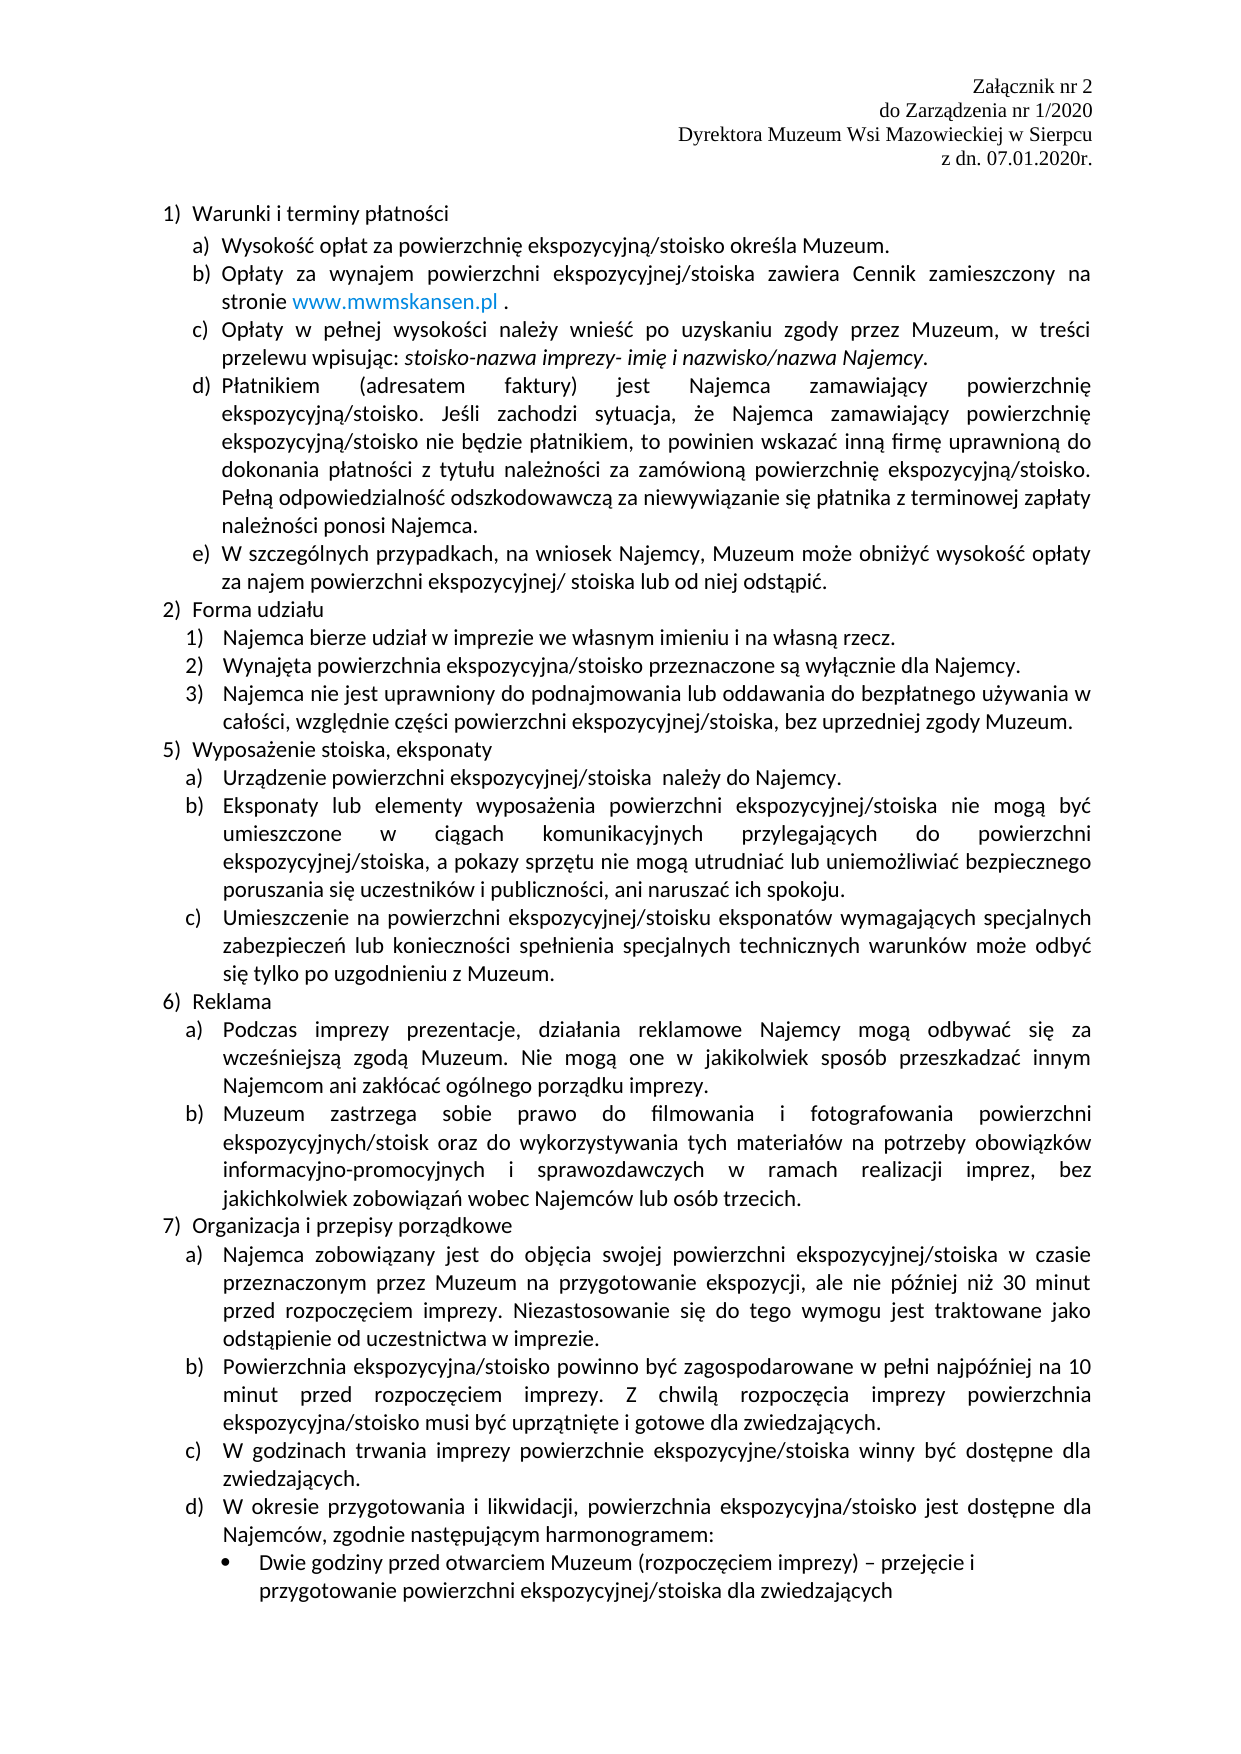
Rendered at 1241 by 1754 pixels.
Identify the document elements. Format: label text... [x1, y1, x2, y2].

list Dwie godziny przed otwarciem Muzeum (rozpoczęciem imprezy) – przejęcie i przygotowanie powierzchni ekspozycyjnej/stoiska dla zwiedzających [221, 1548, 1093, 1604]
list Powierzchnia ekspozycyjna/stoisko powinno być zagospodarowane w pełni najpóźniej na 10 minut przed rozpoczęciem imprezy. Z chwilą rozpoczęcia imprezy powierzchnia ekspozycyjna/stoisko musi być uprzątnięte i gotowe dla zwiedzających. [185, 1352, 1093, 1436]
list Eksponaty lub elementy wyposażenia powierzchni ekspozycyjnej/stoiska nie mogą być umieszczone w ciągach komunikacyjnych przylegających do powierzchni ekspozycyjnej/stoiska, a pokazy sprzętu nie mogą utrudniać lub uniemożliwiać bezpiecznego poruszania się uczestników i publiczności, ani naruszać ich spokoju. [185, 791, 1093, 903]
list Najemca bierze udział w imprezie we własnym imieniu i na własną rzecz. [185, 623, 1093, 651]
list Reklama [162, 987, 1240, 1016]
list Wyposażenie stoiska, eksponaty [162, 735, 1240, 763]
list Organizacja i przepisy porządkowe [162, 1212, 1240, 1240]
list Najemca nie jest uprawniony do podnajmowania lub oddawania do bezpłatnego używania w całości, względnie części powierzchni ekspozycyjnej/stoiska, bez uprzedniej zgody Muzeum. [185, 679, 1093, 735]
list Opłaty za wynajem powierzchni ekspozycyjnej/stoiska zawiera Cennik zamieszczony na stronie www.mwmskansen.pl . [192, 259, 1093, 315]
list Forma udziału [162, 595, 1240, 623]
list Warunki i terminy płatności [162, 199, 1240, 227]
list Opłaty w pełnej wysokości należy wnieść po uzyskaniu zgody przez Muzeum, w treści przelewu wpisując: stoisko-nazwa imprezy- imię i nazwisko/nazwa Najemcy. [192, 315, 1093, 371]
list Najemca zobowiązany jest do objęcia swojej powierzchni ekspozycyjnej/stoiska w czasie przeznaczonym przez Muzeum na przygotowanie ekspozycji, ale nie później niż 30 minut przed rozpoczęciem imprezy. Niezastosowanie się do tego wymogu jest traktowane jako odstąpienie od uczestnictwa w imprezie. [185, 1240, 1093, 1352]
list Wynajęta powierzchnia ekspozycyjna/stoisko przeznaczone są wyłącznie dla Najemcy. [185, 651, 1093, 679]
list W okresie przygotowania i likwidacji, powierzchnia ekspozycyjna/stoisko jest dostępne dla Najemców, zgodnie następującym harmonogramem: [185, 1492, 1093, 1548]
list Wysokość opłat za powierzchnię ekspozycyjną/stoisko określa Muzeum. [192, 231, 1093, 259]
list Urządzenie powierzchni ekspozycyjnej/stoiska należy do Najemcy. [185, 763, 1093, 791]
list W szczególnych przypadkach, na wniosek Najemcy, Muzeum może obniżyć wysokość opłaty za najem powierzchni ekspozycyjnej/ stoiska lub od niej odstąpić. [192, 539, 1093, 595]
list W godzinach trwania imprezy powierzchnie ekspozycyjne/stoiska winny być dostępne dla zwiedzających. [185, 1436, 1093, 1492]
list Podczas imprezy prezentacje, działania reklamowe Najemcy mogą odbywać się za wcześniejszą zgodą Muzeum. Nie mogą one w jakikolwiek sposób przeszkadzać innym Najemcom ani zakłócać ogólnego porządku imprezy. [185, 1016, 1093, 1099]
list Muzeum zastrzega sobie prawo do filmowania i fotografowania powierzchni ekspozycyjnych/stoisk oraz do wykorzystywania tych materiałów na potrzeby obowiązków informacyjno-promocyjnych i sprawozdawczych w ramach realizacji imprez, bez jakichkolwiek zobowiązań wobec Najemców lub osób trzecich. [185, 1099, 1093, 1212]
list Umieszczenie na powierzchni ekspozycyjnej/stoisku eksponatów wymagających specjalnych zabezpieczeń lub konieczności spełnienia specjalnych technicznych warunków może odbyć się tylko po uzgodnieniu z Muzeum. [185, 903, 1093, 987]
list Płatnikiem (adresatem faktury) jest Najemca zamawiający powierzchnię ekspozycyjną/stoisko. Jeśli zachodzi sytuacja, że Najemca zamawiający powierzchnię ekspozycyjną/stoisko nie będzie płatnikiem, to powinien wskazać inną firmę uprawnioną do dokonania płatności z tytułu należności za zamówioną powierzchnię ekspozycyjną/stoisko. Pełną odpowiedzialność odszkodowawczą za niewywiązanie się płatnika z terminowej zapłaty należności ponosi Najemca. [192, 371, 1093, 539]
